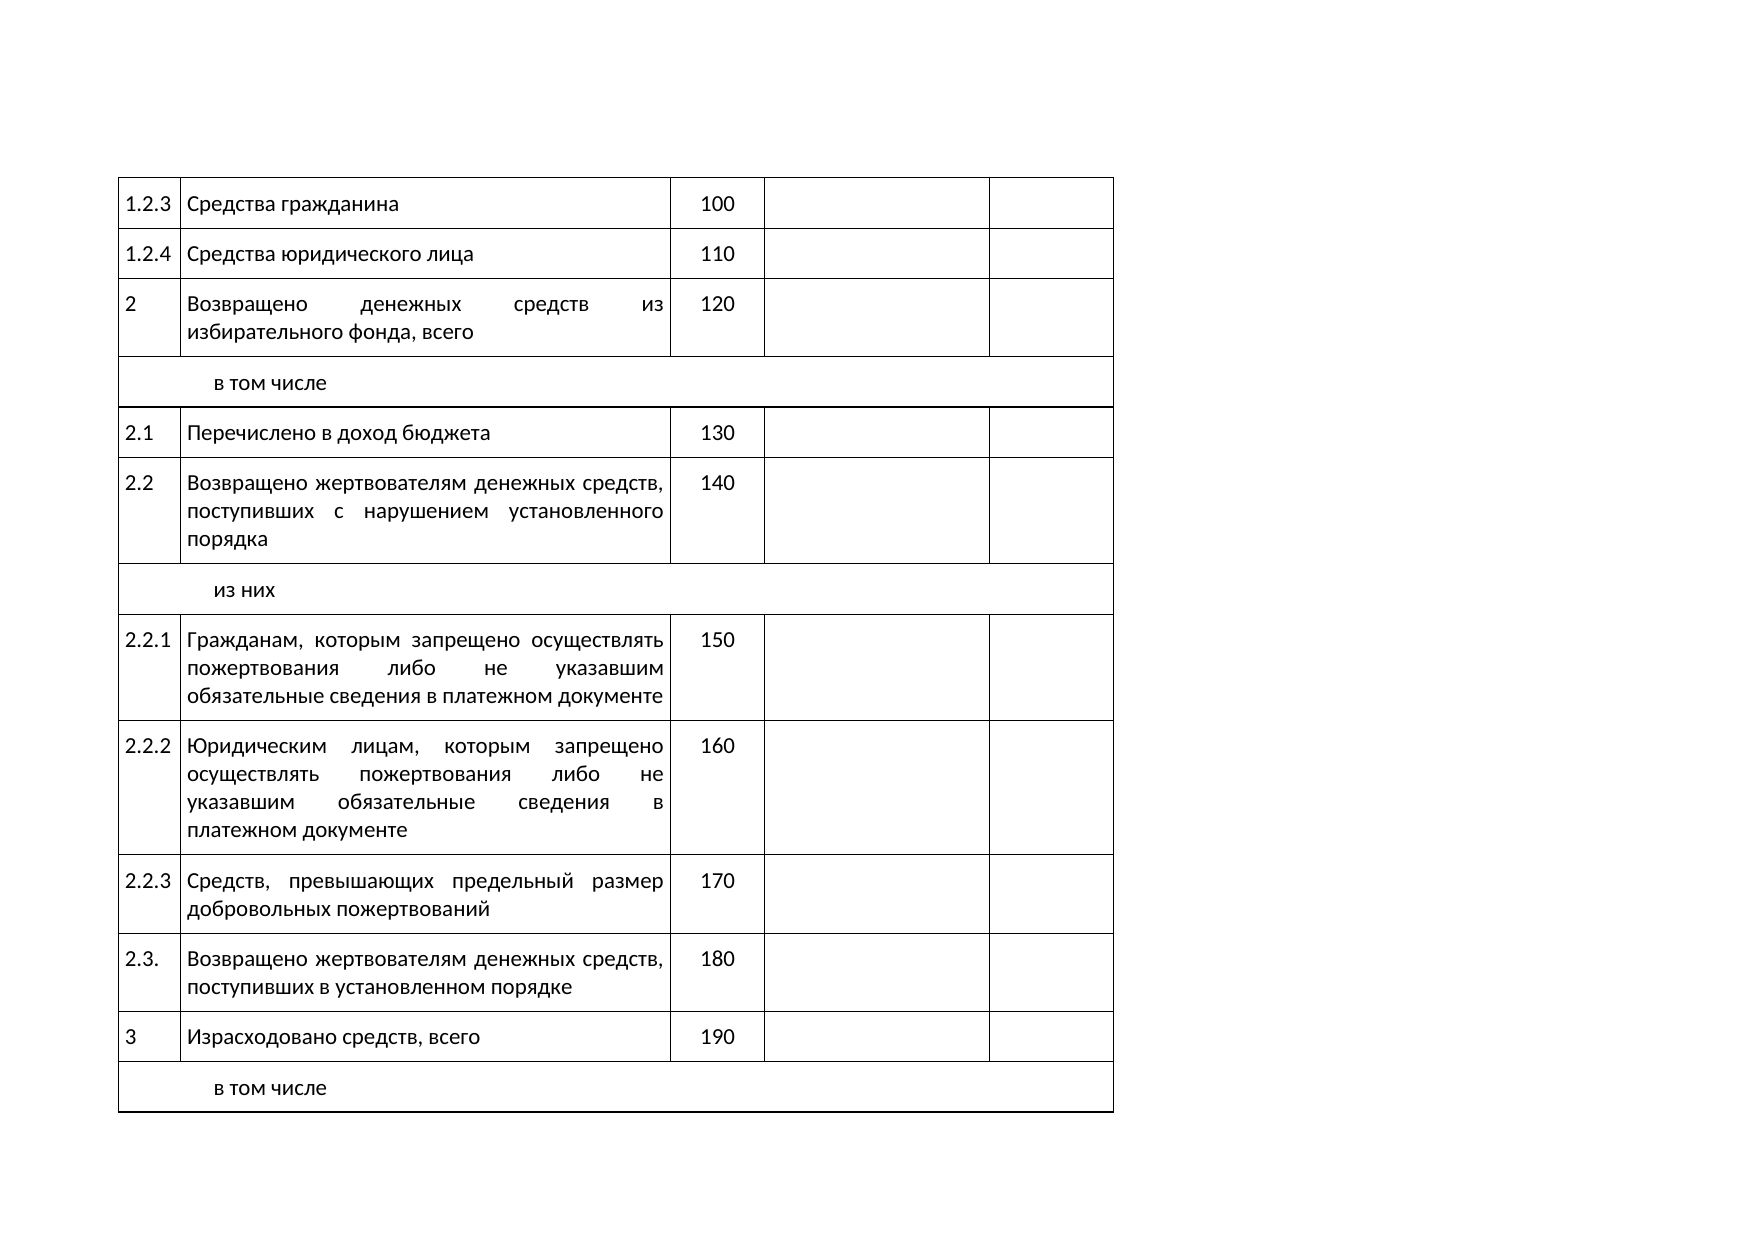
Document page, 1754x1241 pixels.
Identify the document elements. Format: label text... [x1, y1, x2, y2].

table_cell 160 [671, 721, 764, 854]
table_cell [765, 1012, 989, 1061]
table_cell 2.2.1 [119, 615, 180, 720]
table_cell [990, 229, 1113, 278]
table_cell Средства юридического лица [181, 229, 670, 278]
table_cell 2.1 [119, 408, 180, 457]
table_cell [990, 615, 1113, 720]
table_cell [990, 178, 1113, 227]
table_cell [765, 408, 989, 457]
table_cell 3 [119, 1012, 180, 1061]
table_cell 2 [119, 279, 180, 356]
table_cell [990, 934, 1113, 1011]
table_cell 120 [671, 279, 764, 356]
table_cell [765, 721, 989, 854]
table_cell [765, 934, 989, 1011]
table_cell [765, 615, 989, 720]
table_cell [990, 721, 1113, 854]
table_cell Гражданам, которым запрещено осуществлять пожертвования либо не указавшим обязательные сведения в платежном документе [181, 615, 670, 720]
table_cell Возвращено жертвователям денежных средств, поступивших в установленном порядке [181, 934, 670, 1011]
table_cell [990, 1012, 1113, 1061]
table_cell Возвращено жертвователям денежных средств, поступивших с нарушением установленного порядка [181, 458, 670, 563]
table_cell [990, 279, 1113, 356]
table_cell в том числе [119, 357, 1113, 406]
table_cell Средства гражданина [181, 178, 670, 227]
table_cell Перечислено в доход бюджета [181, 408, 670, 457]
table_cell [990, 458, 1113, 563]
table_cell 2.2 [119, 458, 180, 563]
table_cell в том числе [119, 1062, 1113, 1111]
table_cell 130 [671, 408, 764, 457]
table_cell [765, 855, 989, 932]
table_cell Средств, превышающих предельный размер добровольных пожертвований [181, 855, 670, 932]
table_cell 170 [671, 855, 764, 932]
table_cell 110 [671, 229, 764, 278]
table_cell 2.3. [119, 934, 180, 1011]
table_cell [765, 229, 989, 278]
table_cell Юридическим лицам, которым запрещено осуществлять пожертвования либо не указавшим обязательные сведения в платежном документе [181, 721, 670, 854]
table_cell [990, 408, 1113, 457]
table_cell 180 [671, 934, 764, 1011]
table_cell 1.2.3 [119, 178, 180, 227]
table_cell 190 [671, 1012, 764, 1061]
table_cell 2.2.3 [119, 855, 180, 932]
table_cell Возвращено денежных средств из избирательного фонда, всего [181, 279, 670, 356]
table_cell 100 [671, 178, 764, 227]
table_cell 150 [671, 615, 764, 720]
table_cell [765, 178, 989, 227]
table_cell [765, 458, 989, 563]
table_cell 140 [671, 458, 764, 563]
table_cell [990, 855, 1113, 932]
table_cell [765, 279, 989, 356]
table_cell Израсходовано средств, всего [181, 1012, 670, 1061]
table_cell 1.2.4 [119, 229, 180, 278]
table_cell из них [119, 564, 1113, 613]
table_cell 2.2.2 [119, 721, 180, 854]
